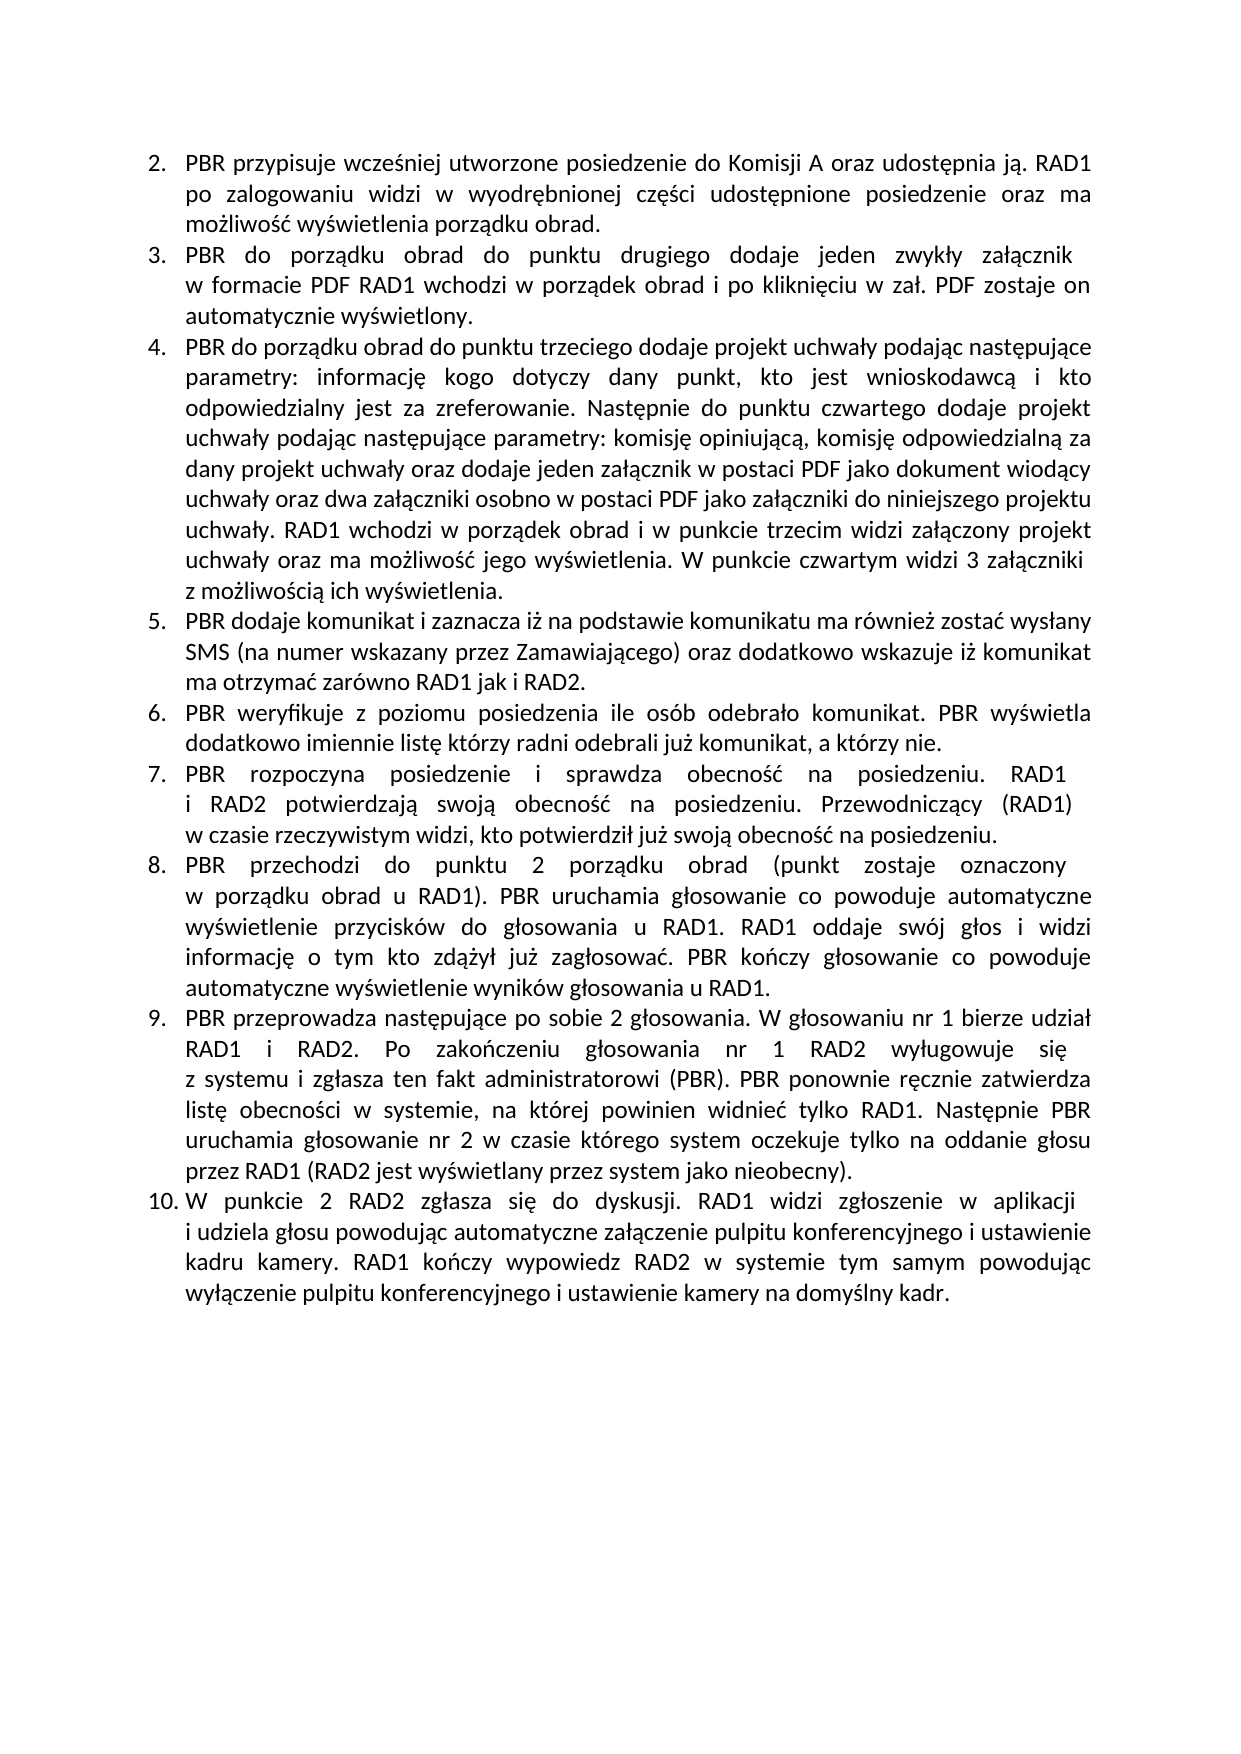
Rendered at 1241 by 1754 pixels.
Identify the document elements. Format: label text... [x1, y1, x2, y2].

list PBR przeprowadza następujące po sobie 2 głosowania. W głosowaniu nr 1 bierze udział RAD1 i RAD2. Po zakończeniu głosowania nr 1 RAD2 wyługowuje się z systemu i zgłasza ten fakt administratorowi (PBR). PBR ponownie ręcznie zatwierdza listę obecności w systemie, na której powinien widnieć tylko RAD1. Następnie PBR uruchamia głosowanie nr 2 w czasie którego system oczekuje tylko na oddanie głosu przez RAD1 (RAD2 jest wyświetlany przez system jako nieobecny). [148, 1002, 1093, 1185]
list PBR do porządku obrad do punktu trzeciego dodaje projekt uchwały podając następujące parametry: informację kogo dotyczy dany punkt, kto jest wnioskodawcą i kto odpowiedzialny jest za zreferowanie. Następnie do punktu czwartego dodaje projekt uchwały podając następujące parametry: komisję opiniującą, komisję odpowiedzialną za dany projekt uchwały oraz dodaje jeden załącznik w postaci PDF jako dokument wiodący uchwały oraz dwa załączniki osobno w postaci PDF jako załączniki do niniejszego projektu uchwały. RAD1 wchodzi w porządek obrad i w punkcie trzecim widzi załączony projekt uchwały oraz ma możliwość jego wyświetlenia. W punkcie czwartym widzi 3 załączniki z możliwością ich wyświetlenia. [148, 331, 1093, 605]
list PBR weryfikuje z poziomu posiedzenia ile osób odebrało komunikat. PBR wyświetla dodatkowo imiennie listę którzy radni odebrali już komunikat, a którzy nie. [148, 697, 1093, 758]
list PBR przypisuje wcześniej utworzone posiedzenie do Komisji A oraz udostępnia ją. RAD1 po zalogowaniu widzi w wyodrębnionej części udostępnione posiedzenie oraz ma możliwość wyświetlenia porządku obrad. [148, 148, 1093, 239]
list PBR do porządku obrad do punktu drugiego dodaje jeden zwykły załącznik w formacie PDF RAD1 wchodzi w porządek obrad i po kliknięciu w zał. PDF zostaje on automatycznie wyświetlony. [148, 239, 1093, 331]
list PBR przechodzi do punktu 2 porządku obrad (punkt zostaje oznaczony w porządku obrad u RAD1). PBR uruchamia głosowanie co powoduje automatyczne wyświetlenie przycisków do głosowania u RAD1. RAD1 oddaje swój głos i widzi informację o tym kto zdążył już zagłosować. PBR kończy głosowanie co powoduje automatyczne wyświetlenie wyników głosowania u RAD1. [148, 849, 1093, 1002]
list PBR dodaje komunikat i zaznacza iż na podstawie komunikatu ma również zostać wysłany SMS (na numer wskazany przez Zamawiającego) oraz dodatkowo wskazuje iż komunikat ma otrzymać zarówno RAD1 jak i RAD2. [148, 605, 1093, 697]
list PBR rozpoczyna posiedzenie i sprawdza obecność na posiedzeniu. RAD1 i RAD2 potwierdzają swoją obecność na posiedzeniu. Przewodniczący (RAD1) w czasie rzeczywistym widzi, kto potwierdził już swoją obecność na posiedzeniu. [148, 758, 1093, 849]
list W punkcie 2 RAD2 zgłasza się do dyskusji. RAD1 widzi zgłoszenie w aplikacji i udziela głosu powodując automatyczne załączenie pulpitu konferencyjnego i ustawienie kadru kamery. RAD1 kończy wypowiedz RAD2 w systemie tym samym powodując wyłączenie pulpitu konferencyjnego i ustawienie kamery na domyślny kadr. [148, 1185, 1093, 1307]
